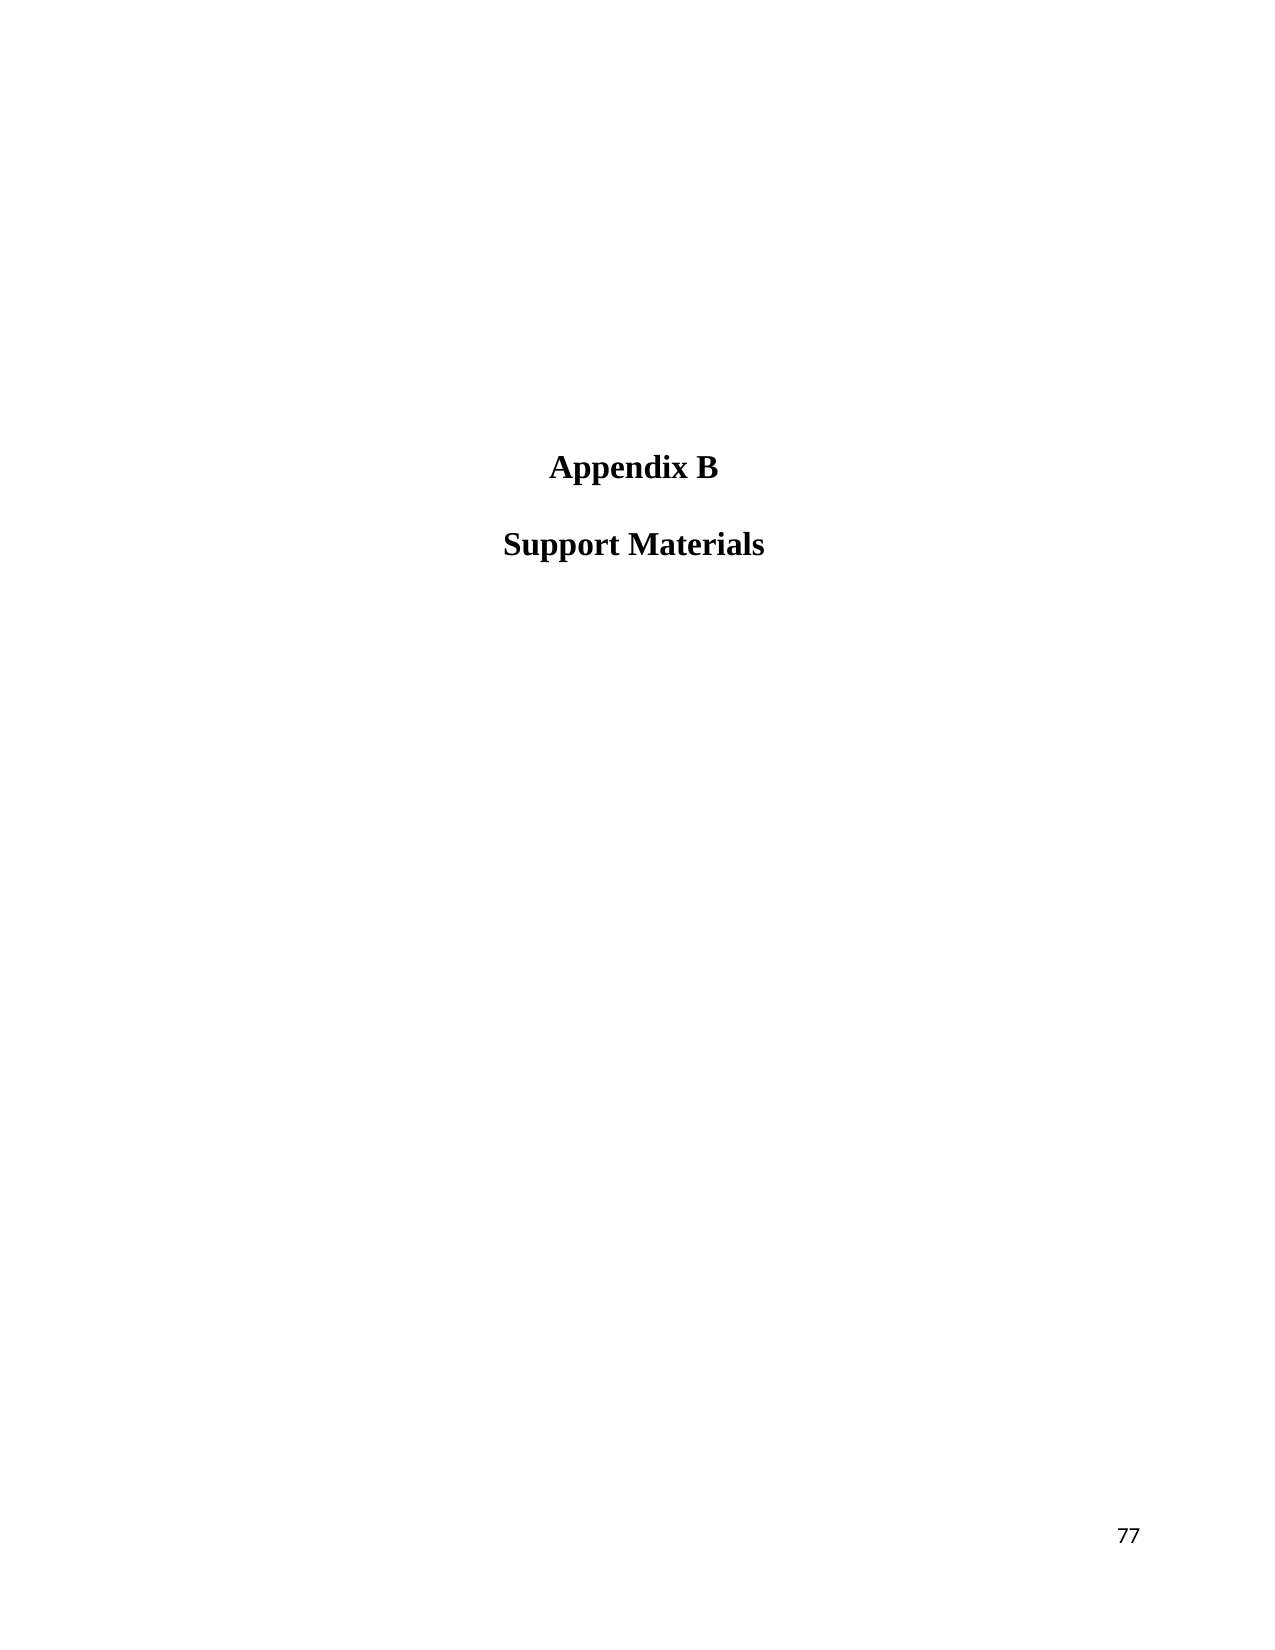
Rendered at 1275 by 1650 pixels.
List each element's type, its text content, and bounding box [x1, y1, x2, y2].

text Support Materials [127, 524, 1140, 562]
text Appendix B [127, 447, 1140, 486]
